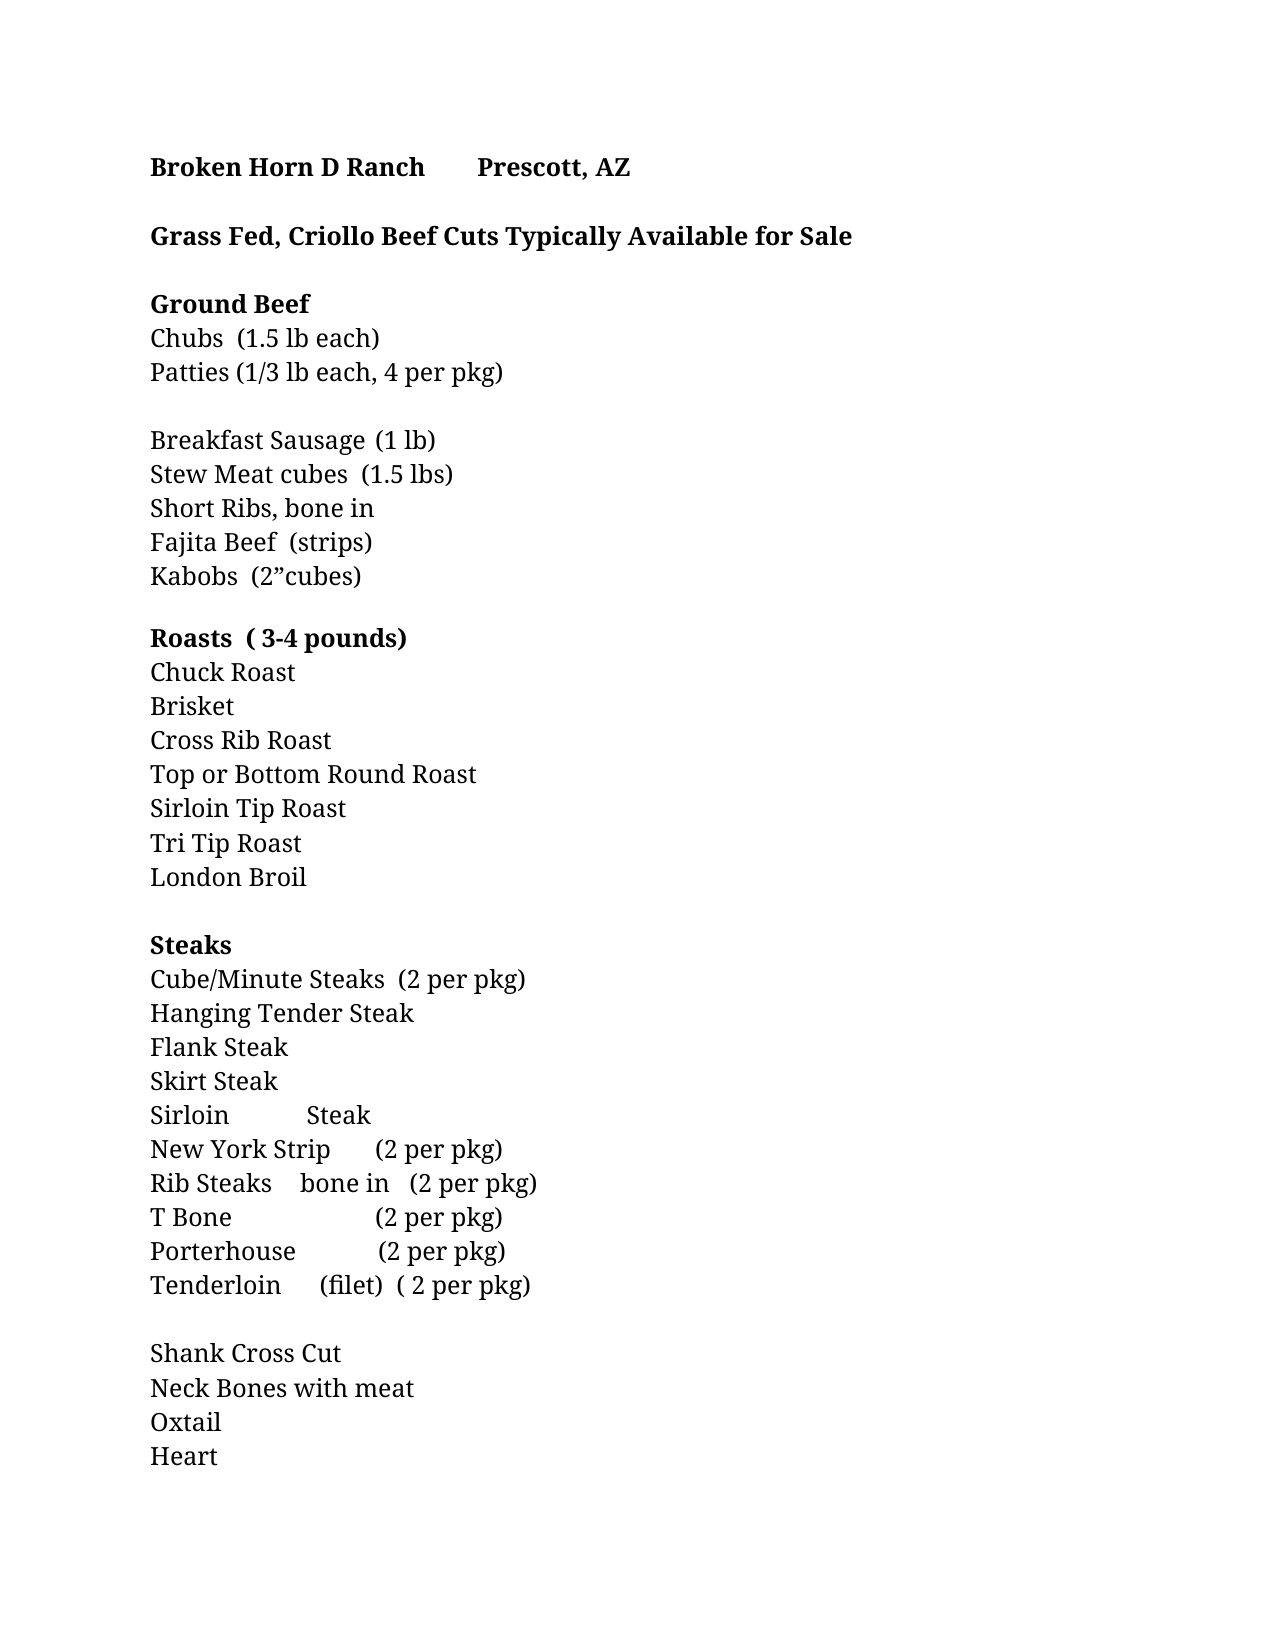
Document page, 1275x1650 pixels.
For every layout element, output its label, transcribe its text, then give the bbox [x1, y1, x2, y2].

text Short Ribs, bone in [150, 491, 1125, 525]
text Top or Bottom Round Roast [150, 757, 1125, 791]
text Flank Steak [150, 1029, 1125, 1064]
text Oxtail [150, 1404, 1125, 1438]
text Broken Horn D Ranch Prescott, AZ [150, 150, 1125, 184]
text Cross Rib Roast [150, 723, 1125, 757]
text London Broil [150, 859, 1125, 893]
text Sirloin Tip Roast [150, 791, 1125, 825]
text Neck Bones with meat [150, 1370, 1125, 1404]
text Breakfast Sausage (1 lb) [150, 422, 1125, 457]
text Roasts ( 3-4 pounds) [150, 621, 1125, 655]
text Sirloin Steak [150, 1098, 1125, 1132]
text Ground Beef [150, 286, 1125, 320]
text Stew Meat cubes (1.5 lbs) [150, 457, 1125, 491]
text Heart [150, 1438, 1125, 1472]
text Skirt Steak [150, 1064, 1125, 1098]
text Patties (1/3 lb each, 4 per pkg) [150, 354, 1125, 388]
text Grass Fed, Criollo Beef Cuts Typically Available for Sale [150, 218, 1125, 252]
text Tenderloin (filet) ( 2 per pkg) [150, 1268, 1125, 1302]
text Chubs (1.5 lb each) [150, 320, 1125, 354]
text Hanging Tender Steak [150, 996, 1125, 1029]
text Rib Steaks bone in (2 per pkg) [150, 1166, 1125, 1200]
text Fajita Beef (strips) [150, 525, 1125, 559]
text Porterhouse (2 per pkg) [150, 1234, 1125, 1268]
text New York Strip (2 per pkg) [150, 1132, 1125, 1166]
text Chuck Roast [150, 655, 1125, 689]
text Tri Tip Roast [150, 825, 1125, 859]
text Shank Cross Cut [150, 1336, 1125, 1370]
text Kabobs (2”cubes) [150, 559, 1125, 593]
text Steaks [150, 927, 1125, 961]
text Brisket [150, 689, 1125, 723]
text Cube/Minute Steaks (2 per pkg) [150, 961, 1125, 996]
text T Bone (2 per pkg) [150, 1200, 1125, 1234]
